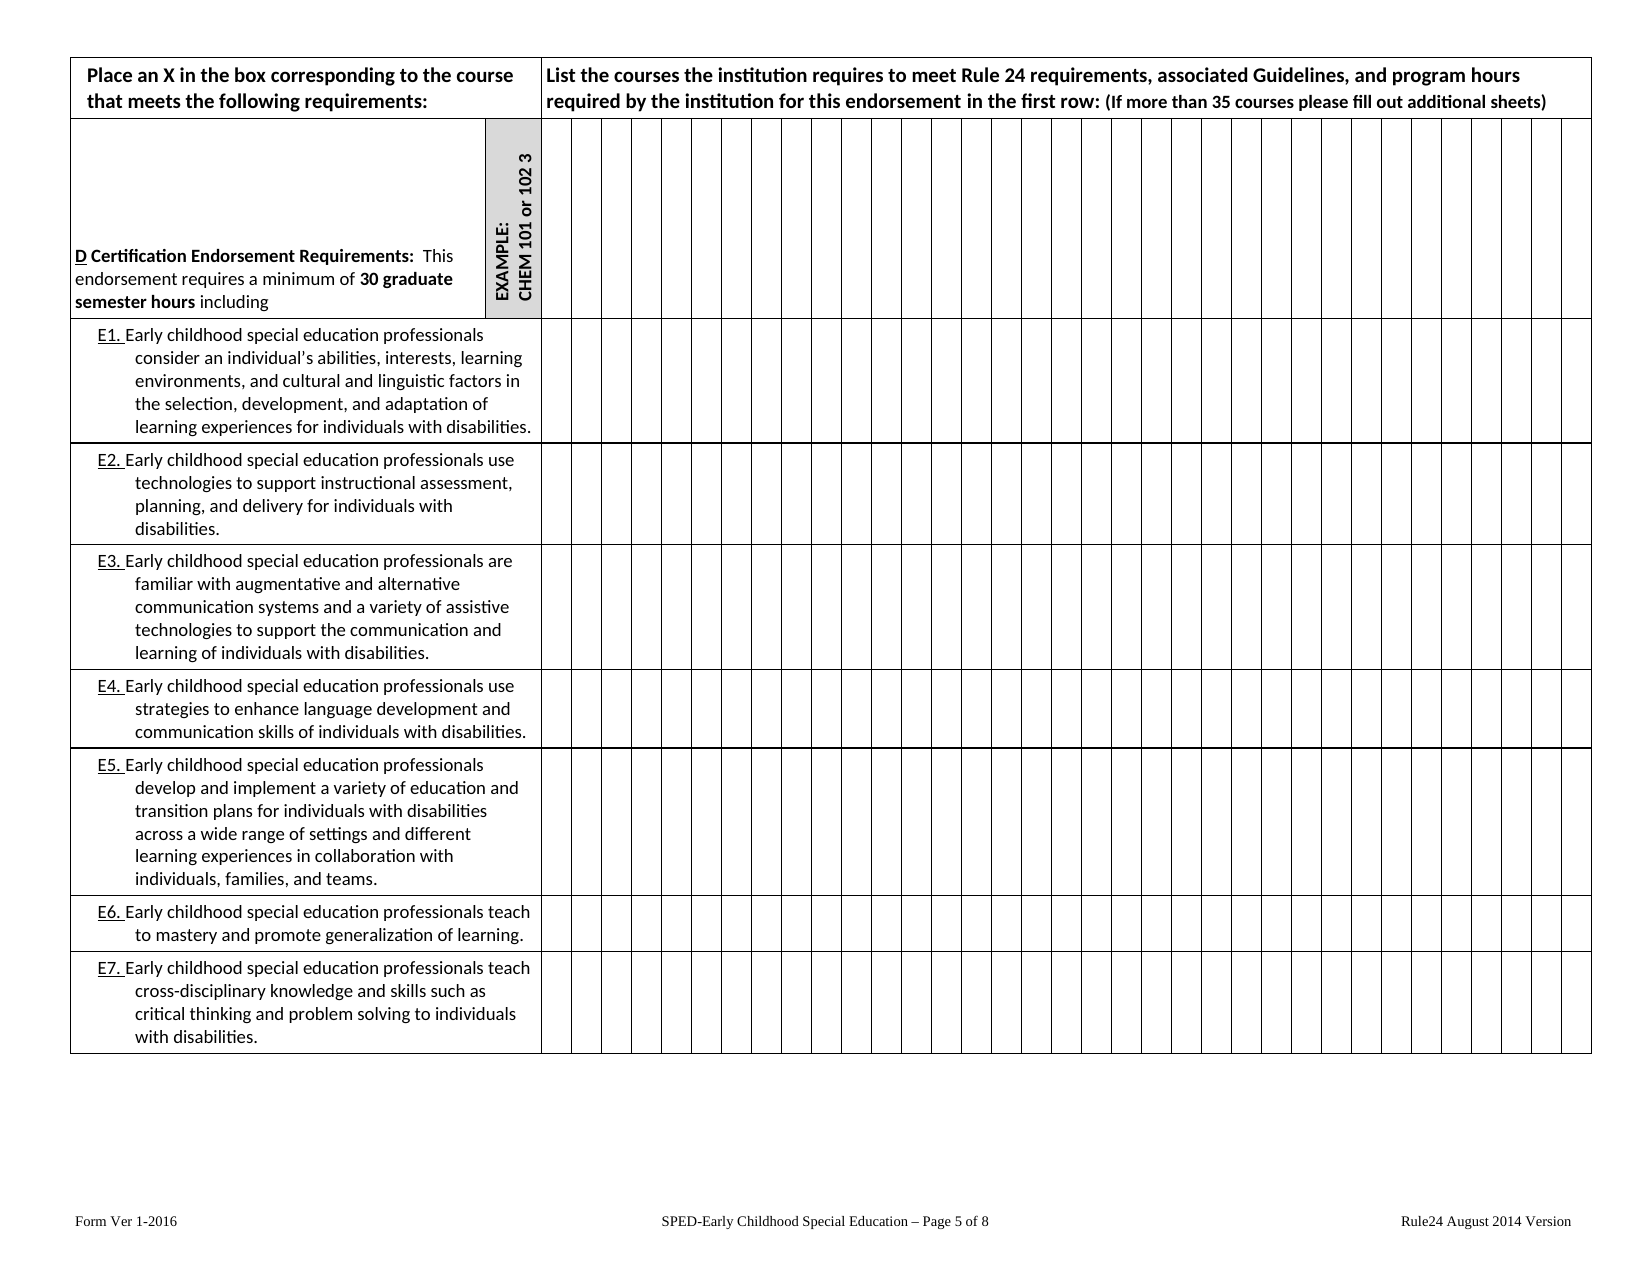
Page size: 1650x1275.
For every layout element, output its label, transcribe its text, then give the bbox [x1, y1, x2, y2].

table_cell [722, 670, 751, 747]
table_cell [872, 896, 901, 951]
table_cell [1292, 896, 1321, 951]
table_cell [1022, 319, 1051, 442]
table_cell [1202, 319, 1231, 442]
table_cell [1232, 749, 1261, 895]
table_cell [632, 952, 661, 1052]
table_cell [1022, 896, 1051, 951]
table_cell [1112, 444, 1141, 544]
table_cell [1382, 670, 1411, 747]
table_cell [632, 545, 661, 669]
table_cell Early childhood special education professionals are familiar with augmentative and alternative communication systems and a variety of assistive technologies to support the communication and learning of individuals with disabilities. [71, 545, 541, 669]
table_cell [1412, 319, 1441, 442]
table_cell [1412, 444, 1441, 544]
table_cell [782, 749, 811, 895]
table_cell [962, 444, 991, 544]
table_cell [692, 444, 721, 544]
table_cell [1352, 319, 1381, 442]
table_cell [1142, 896, 1171, 951]
table_cell [752, 444, 781, 544]
table_cell [1442, 952, 1471, 1052]
table_cell [752, 896, 781, 951]
table_cell [782, 319, 811, 442]
table_cell [782, 444, 811, 544]
table_cell [752, 319, 781, 442]
table_cell [542, 319, 571, 442]
table_cell Early childhood special education professionals develop and implement a variety of education and transition plans for individuals with disabilities across a wide range of settings and different learning experiences in collaboration with individuals, families, and teams. [71, 749, 541, 895]
table_cell [1322, 896, 1351, 951]
table_cell [1232, 319, 1261, 442]
table_cell [1202, 545, 1231, 669]
table_cell [692, 545, 721, 669]
table_cell [1082, 952, 1111, 1052]
table_cell [1202, 749, 1231, 895]
table_cell [572, 749, 601, 895]
table_cell [1112, 670, 1141, 747]
table_cell Early childhood special education professionals consider an individual’s abilities, interests, learning environments, and cultural and linguistic factors in the selection, development, and adaptation of learning experiences for individuals with disabilities. [71, 319, 541, 442]
table_cell [602, 670, 631, 747]
table_cell [1262, 952, 1291, 1052]
table_cell [812, 952, 841, 1052]
table_cell [542, 749, 571, 895]
table_cell [1112, 319, 1141, 442]
table_cell [1502, 545, 1531, 669]
table_cell [722, 545, 751, 669]
table_cell [1562, 896, 1591, 951]
table_cell [932, 119, 961, 318]
table_cell [1292, 444, 1321, 544]
table_cell [1262, 319, 1291, 442]
table_cell [1322, 319, 1351, 442]
table_cell [1382, 319, 1411, 442]
table_cell [992, 119, 1021, 318]
table_cell [1382, 444, 1411, 544]
table_cell [1352, 119, 1381, 318]
table_cell [1262, 896, 1291, 951]
table_cell [722, 749, 751, 895]
table_cell [572, 670, 601, 747]
table_cell [1442, 319, 1471, 442]
table_cell [902, 119, 931, 318]
table_cell [932, 952, 961, 1052]
table_cell [1412, 952, 1441, 1052]
table_cell [1562, 319, 1591, 442]
table_cell [1142, 749, 1171, 895]
table_cell D Certification Endorsement Requirements: This endorsement requires a minimum of 30 graduate semester hours including [71, 119, 485, 318]
table_cell Early childhood special education professionals use technologies to support instructional assessment, planning, and delivery for individuals with disabilities. [71, 444, 541, 544]
table_cell [1532, 952, 1561, 1052]
table_cell [872, 319, 901, 442]
table_cell [1472, 896, 1501, 951]
table_cell [1322, 545, 1351, 669]
table_cell [1172, 119, 1201, 318]
table_cell [782, 952, 811, 1052]
table_cell [1172, 952, 1201, 1052]
table_cell [1382, 952, 1411, 1052]
table_cell Early childhood special education professionals teach cross-disciplinary knowledge and skills such as critical thinking and problem solving to individuals with disabilities. [71, 952, 541, 1052]
table_cell [1172, 545, 1201, 669]
table_cell [932, 319, 961, 442]
table_cell [542, 119, 571, 318]
table_cell [1502, 749, 1531, 895]
table_cell [572, 896, 601, 951]
table_cell [1292, 545, 1321, 669]
table_cell [752, 952, 781, 1052]
table_cell [932, 896, 961, 951]
table_cell [662, 952, 691, 1052]
table_cell [1382, 896, 1411, 951]
table_cell [1202, 444, 1231, 544]
table_cell [812, 670, 841, 747]
table_cell [902, 444, 931, 544]
table_cell [1562, 952, 1591, 1052]
table_cell [542, 952, 571, 1052]
table_cell [812, 444, 841, 544]
table_cell [1352, 545, 1381, 669]
table_cell [1322, 119, 1351, 318]
table_cell [962, 896, 991, 951]
table_cell [1262, 545, 1291, 669]
table_cell [1142, 670, 1171, 747]
table_cell [962, 952, 991, 1052]
table_cell [572, 319, 601, 442]
table_cell [1442, 896, 1471, 951]
table_cell [872, 670, 901, 747]
table_cell [1292, 670, 1321, 747]
table_cell [1022, 545, 1051, 669]
table_cell [1022, 444, 1051, 544]
table_cell [872, 444, 901, 544]
table_cell [1412, 896, 1441, 951]
table_cell [992, 319, 1021, 442]
table_cell [1382, 749, 1411, 895]
table_cell [1562, 545, 1591, 669]
table_cell [662, 749, 691, 895]
table_cell [902, 670, 931, 747]
table_cell [1142, 119, 1171, 318]
table_cell [962, 670, 991, 747]
table_cell [1142, 444, 1171, 544]
table_cell [902, 545, 931, 669]
table_cell [1172, 319, 1201, 442]
table_cell [1472, 670, 1501, 747]
table_cell [992, 749, 1021, 895]
table_cell [782, 545, 811, 669]
table_cell [1442, 749, 1471, 895]
table_cell [1322, 444, 1351, 544]
table_cell [632, 444, 661, 544]
table_cell [542, 670, 571, 747]
table_cell [1202, 896, 1231, 951]
table_cell [1082, 319, 1111, 442]
table_cell [1472, 119, 1501, 318]
table_cell [872, 545, 901, 669]
table_cell [782, 670, 811, 747]
table_cell [842, 444, 871, 544]
table_cell [602, 749, 631, 895]
table_cell [722, 444, 751, 544]
table_cell [1112, 545, 1141, 669]
table_cell [1112, 896, 1141, 951]
table_cell [1052, 119, 1081, 318]
table_cell [1532, 545, 1561, 669]
table_cell [1352, 952, 1381, 1052]
table_cell [872, 749, 901, 895]
table_cell [992, 670, 1021, 747]
table_cell [962, 119, 991, 318]
table_cell [812, 896, 841, 951]
table_cell [722, 952, 751, 1052]
table_cell [602, 444, 631, 544]
table_cell [1202, 952, 1231, 1052]
table_cell [842, 319, 871, 442]
table_cell [1562, 670, 1591, 747]
table_cell [1232, 119, 1261, 318]
table_cell [1082, 749, 1111, 895]
table_cell [1202, 670, 1231, 747]
table_cell [1112, 952, 1141, 1052]
table_cell Early childhood special education professionals use strategies to enhance language development and communication skills of individuals with disabilities. [71, 670, 541, 747]
table_cell Early childhood special education professionals teach to mastery and promote generalization of learning. [71, 896, 541, 951]
table_cell [1232, 545, 1261, 669]
table_cell [1142, 545, 1171, 669]
table_cell [1442, 119, 1471, 318]
table_cell [1502, 670, 1531, 747]
table_cell [1262, 670, 1291, 747]
table_cell [1052, 545, 1081, 669]
table_cell EXAMPLE: CHEM 101 or 102 3 CR [486, 119, 541, 318]
table_cell [602, 952, 631, 1052]
table_cell [1352, 749, 1381, 895]
table_cell [1442, 545, 1471, 669]
table_cell [1532, 319, 1561, 442]
table_cell [1292, 319, 1321, 442]
table_cell [722, 119, 751, 318]
table_cell [692, 952, 721, 1052]
table_cell [1292, 749, 1321, 895]
table_cell [962, 749, 991, 895]
table_cell [1382, 545, 1411, 669]
table_cell [1232, 896, 1261, 951]
table_cell [902, 749, 931, 895]
table_cell [1202, 119, 1231, 318]
table_cell [1472, 444, 1501, 544]
table_cell [1082, 444, 1111, 544]
table_cell [992, 444, 1021, 544]
table_cell [1292, 952, 1321, 1052]
table_cell [1172, 670, 1201, 747]
table_cell [1472, 545, 1501, 669]
table_cell [1412, 749, 1441, 895]
table_cell [542, 896, 571, 951]
table_cell [812, 749, 841, 895]
table_cell [1412, 119, 1441, 318]
table_cell [602, 896, 631, 951]
table_cell [842, 749, 871, 895]
table_cell [1052, 952, 1081, 1052]
table_cell [902, 896, 931, 951]
table_cell [1112, 749, 1141, 895]
table_cell [872, 119, 901, 318]
table_cell [662, 119, 691, 318]
table_cell [1142, 952, 1171, 1052]
table_cell [722, 896, 751, 951]
table_cell [1352, 670, 1381, 747]
table_cell [1502, 119, 1531, 318]
table_cell [932, 444, 961, 544]
table_cell [662, 670, 691, 747]
table_cell [1022, 670, 1051, 747]
table_cell [1022, 749, 1051, 895]
table_cell [782, 896, 811, 951]
table_cell [1292, 119, 1321, 318]
table_cell [992, 896, 1021, 951]
table_cell [572, 119, 601, 318]
table_cell [1502, 444, 1531, 544]
table_cell [692, 119, 721, 318]
table_cell [602, 545, 631, 669]
table_cell [932, 545, 961, 669]
table_cell [992, 545, 1021, 669]
table_cell [1052, 749, 1081, 895]
table_cell [1442, 444, 1471, 544]
table_cell [1052, 319, 1081, 442]
table_cell [962, 545, 991, 669]
table_cell [752, 119, 781, 318]
table_cell [1022, 952, 1051, 1052]
table_cell [632, 749, 661, 895]
table_cell [1532, 896, 1561, 951]
table_cell [1502, 896, 1531, 951]
table_cell [572, 444, 601, 544]
table_cell [1082, 670, 1111, 747]
table_cell [1352, 896, 1381, 951]
table_cell [662, 896, 691, 951]
table_cell [812, 545, 841, 669]
table_cell [842, 670, 871, 747]
table_cell [872, 952, 901, 1052]
table_cell [662, 545, 691, 669]
table_cell [1322, 670, 1351, 747]
table_cell [722, 319, 751, 442]
table_cell [1172, 896, 1201, 951]
table_cell [1112, 119, 1141, 318]
table_cell [752, 670, 781, 747]
table_cell [1532, 670, 1561, 747]
table_cell [692, 670, 721, 747]
table_cell [1262, 749, 1291, 895]
table_cell [1142, 319, 1171, 442]
table_cell [1022, 119, 1051, 318]
table_cell [572, 545, 601, 669]
table_cell [1052, 444, 1081, 544]
table_header Place an X in the box corresponding to the course that meets the following requirements: [71, 58, 541, 118]
table_cell [1532, 444, 1561, 544]
table_cell [692, 749, 721, 895]
table_cell [992, 952, 1021, 1052]
table_cell [632, 896, 661, 951]
table_cell [542, 444, 571, 544]
table_cell [842, 896, 871, 951]
table_cell [1472, 749, 1501, 895]
table_cell [1322, 749, 1351, 895]
table_cell [752, 749, 781, 895]
table_cell [932, 670, 961, 747]
table_cell [1532, 119, 1561, 318]
table_cell [1172, 444, 1201, 544]
table_cell [1382, 119, 1411, 318]
table_cell [572, 952, 601, 1052]
table_cell [692, 319, 721, 442]
table_cell [842, 119, 871, 318]
table_cell [812, 119, 841, 318]
table_cell [1262, 444, 1291, 544]
table_cell [1082, 119, 1111, 318]
table_cell [1322, 952, 1351, 1052]
table_cell [692, 896, 721, 951]
table_cell [632, 670, 661, 747]
table_cell [542, 545, 571, 669]
table_cell [1262, 119, 1291, 318]
table_cell [632, 319, 661, 442]
table_cell [1472, 952, 1501, 1052]
table_cell [602, 319, 631, 442]
table_cell [1082, 896, 1111, 951]
table_cell [962, 319, 991, 442]
table_cell [1052, 670, 1081, 747]
table_cell [1172, 749, 1201, 895]
table_cell [602, 119, 631, 318]
table_cell [1532, 749, 1561, 895]
table_cell [1412, 670, 1441, 747]
table_cell [662, 319, 691, 442]
table_cell [1472, 319, 1501, 442]
table_cell [932, 749, 961, 895]
table_cell [1232, 670, 1261, 747]
table_cell [632, 119, 661, 318]
table_cell [1502, 319, 1531, 442]
table_cell [752, 545, 781, 669]
table_cell [902, 952, 931, 1052]
table_cell [1412, 545, 1441, 669]
table_cell [1502, 952, 1531, 1052]
table_cell [902, 319, 931, 442]
table_cell [1052, 896, 1081, 951]
table_cell [1082, 545, 1111, 669]
table_cell [1562, 444, 1591, 544]
table_cell [1352, 444, 1381, 544]
table_cell [842, 952, 871, 1052]
table_cell [812, 319, 841, 442]
table_cell [1232, 444, 1261, 544]
table_header List the courses the institution requires to meet Rule 24 requirements, associated Guidelines, and program hours required by the institution for this endorsement in the first row: (If more than 35 courses please fill out additional sheets) [542, 58, 1591, 118]
table_cell [782, 119, 811, 318]
table_cell [1232, 952, 1261, 1052]
table_cell [842, 545, 871, 669]
table_cell [1442, 670, 1471, 747]
table_cell [1562, 119, 1591, 318]
table_cell [1562, 749, 1591, 895]
table_cell [662, 444, 691, 544]
